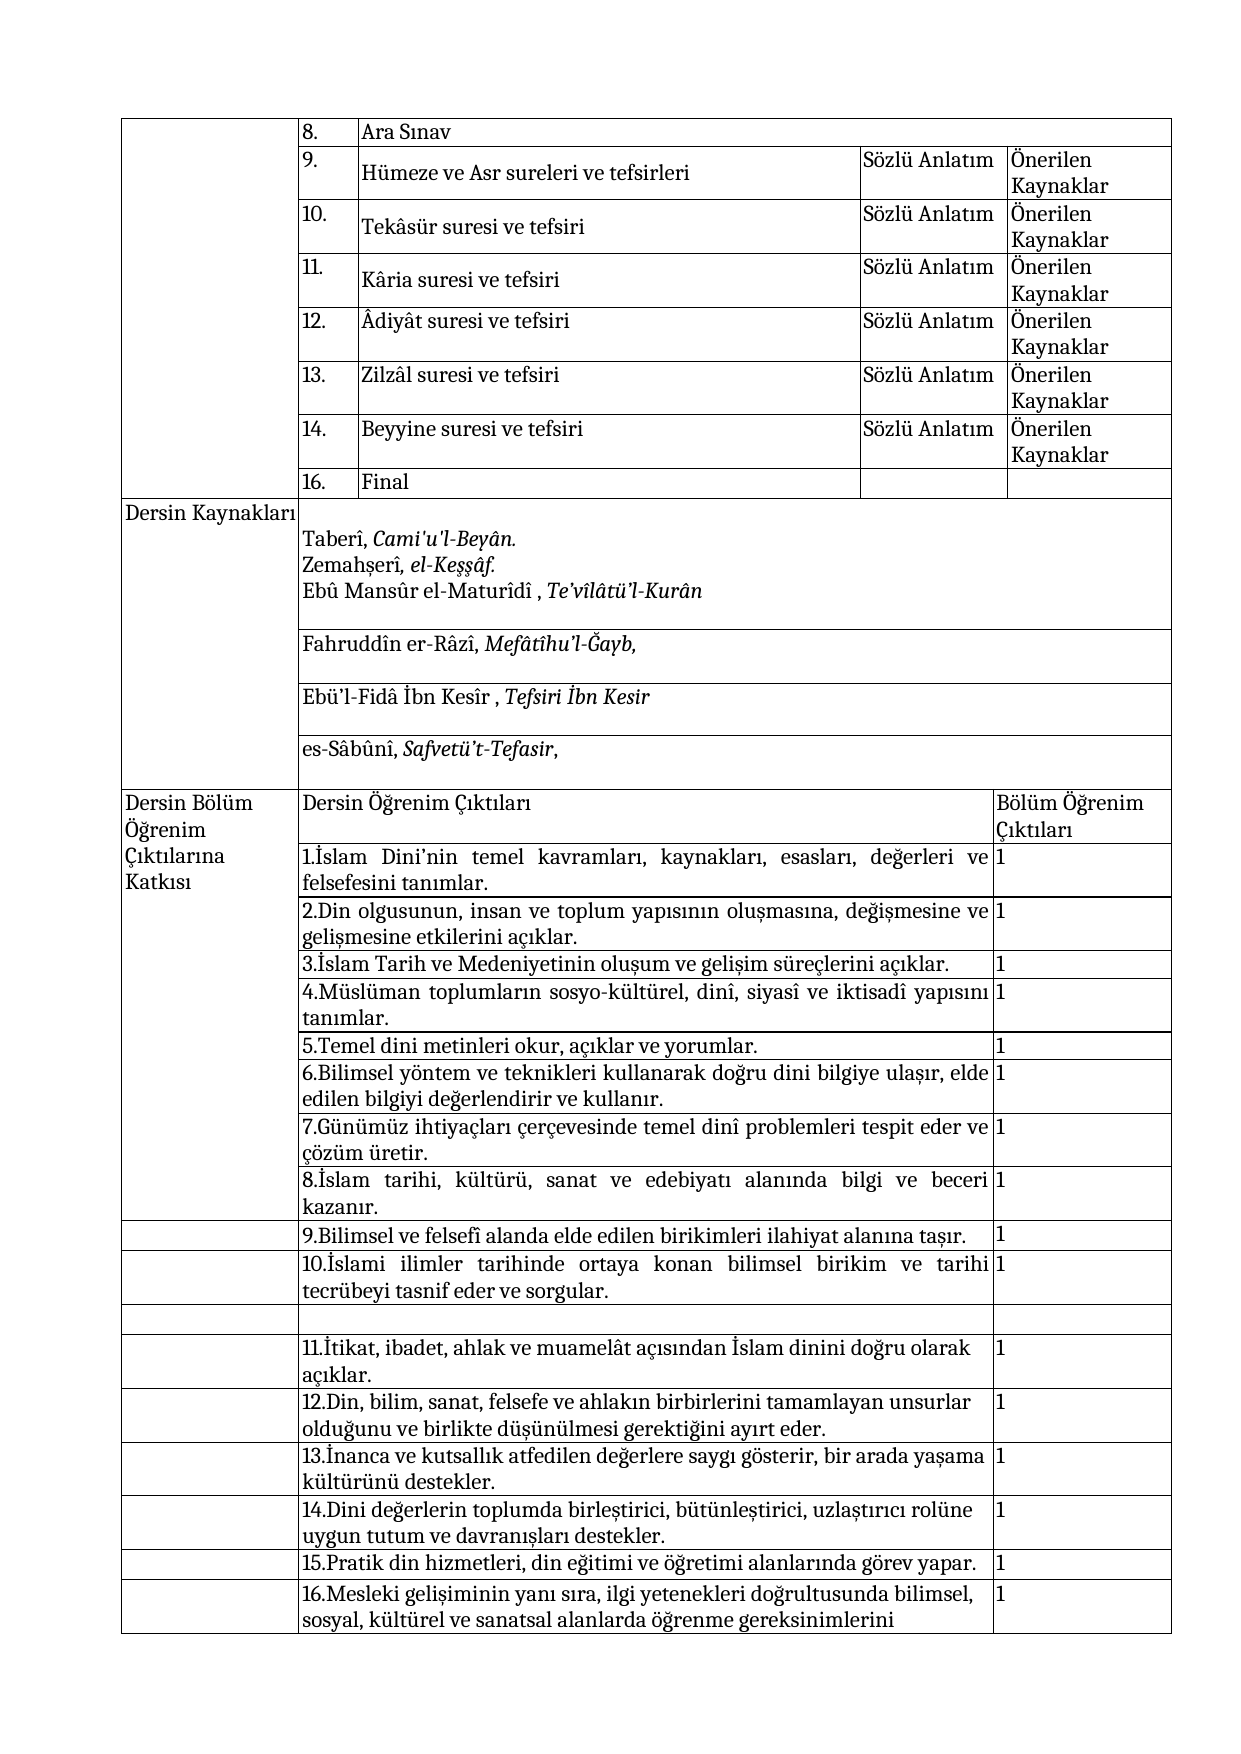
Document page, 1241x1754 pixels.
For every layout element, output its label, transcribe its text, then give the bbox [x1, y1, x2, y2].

table_cell 9. [299, 147, 358, 199]
table_cell 1 [994, 898, 1171, 950]
table_cell Beyyine suresi ve tefsiri [359, 415, 860, 468]
table_cell 16. [299, 469, 358, 498]
table_cell 10.İslami ilimler tarihinde ortaya konan bilimsel birikim ve tarihi tecrübeyi tasnif eder ve sorgular. [299, 1251, 993, 1304]
table_cell 1 [994, 844, 1171, 896]
table_cell Âdiyât suresi ve tefsiri [359, 308, 860, 361]
table_cell [122, 1335, 298, 1388]
table_cell 1 [994, 1580, 1171, 1633]
table_cell [122, 1496, 298, 1549]
table_cell [994, 1305, 1171, 1334]
table_cell 14.Dini değerlerin toplumda birleştirici, bütünleştirici, uzlaştırıcı rolüne uygun tutum ve davranışları destekler. [299, 1496, 993, 1549]
table_cell 12.Din, bilim, sanat, felsefe ve ahlakın birbirlerini tamamlayan unsurlar olduğunu ve birlikte düşünülmesi gerektiğini ayırt eder. [299, 1389, 993, 1442]
table_cell Dersin Kaynakları [122, 499, 298, 789]
table_cell 14. [299, 415, 358, 468]
table_cell 6.Bilimsel yöntem ve teknikleri kullanarak doğru dini bilgiye ulaşır, elde edilen bilgiyi değerlendirir ve kullanır. [299, 1060, 993, 1112]
table_cell 2.Din olgusunun, insan ve toplum yapısının oluşmasına, değişmesine ve gelişmesine etkilerini açıklar. [299, 898, 993, 950]
table_cell Önerilen Kaynaklar [1008, 362, 1171, 414]
table_cell 1 [994, 1251, 1171, 1304]
table_cell 8.İslam tarihi, kültürü, sanat ve edebiyatı alanında bilgi ve beceri kazanır. [299, 1167, 993, 1220]
table_cell Taberî, Cami'u'l-Beyân. Zemahşerî, el-Keşşâf. Ebû Mansûr el-Maturîdî , Te’vîlâtü’l-Kurân [299, 499, 1171, 629]
table_cell 8. [299, 119, 358, 146]
table_cell Dersin Öğrenim Çıktıları [299, 790, 993, 843]
table_cell Kâria suresi ve tefsiri [359, 254, 860, 307]
table_cell 11. [299, 254, 358, 307]
table_cell 1 [994, 1114, 1171, 1166]
table_cell 1 [994, 1060, 1171, 1112]
table_cell [122, 1443, 298, 1495]
table_cell Zilzâl suresi ve tefsiri [359, 362, 860, 414]
table_cell 11.İtikat, ibadet, ahlak ve muamelât açısından İslam dinini doğru olarak açıklar. [299, 1335, 993, 1388]
table_cell Sözlü Anlatım [861, 200, 1007, 253]
table_cell [122, 1221, 298, 1250]
table_cell 9.Bilimsel ve felsefî alanda elde edilen birikimleri ilahiyat alanına taşır. [299, 1221, 993, 1250]
table_cell Önerilen Kaynaklar [1008, 308, 1171, 361]
table_cell [122, 1580, 298, 1633]
table_cell 1 [994, 1550, 1171, 1579]
table_cell Sözlü Anlatım [861, 308, 1007, 361]
table_cell Hümeze ve Asr sureleri ve tefsirleri [359, 147, 860, 199]
table_cell 1.İslam Dini’nin temel kavramları, kaynakları, esasları, değerleri ve felsefesini tanımlar. [299, 844, 993, 896]
table_cell 1 [994, 951, 1171, 978]
table_cell Önerilen Kaynaklar [1008, 200, 1171, 253]
table_cell Önerilen Kaynaklar [1008, 415, 1171, 468]
table_cell 15.Pratik din hizmetleri, din eğitimi ve öğretimi alanlarında görev yapar. [299, 1550, 993, 1579]
table_cell [861, 469, 1007, 498]
table_cell 1 [994, 1389, 1171, 1442]
table_cell Tekâsür suresi ve tefsiri [359, 200, 860, 253]
table_cell Önerilen Kaynaklar [1008, 147, 1171, 199]
table_cell [122, 1389, 298, 1442]
table_cell Sözlü Anlatım [861, 362, 1007, 414]
table_cell 12. [299, 308, 358, 361]
table_cell 1 [994, 979, 1171, 1031]
table_cell [122, 1305, 298, 1334]
table_cell 5.Temel dini metinleri okur, açıklar ve yorumlar. [299, 1033, 993, 1059]
table_cell 4.Müslüman toplumların sosyo-kültürel, dinî, siyasî ve iktisadî yapısını tanımlar. [299, 979, 993, 1031]
table_cell 10. [299, 200, 358, 253]
table_cell 1 [994, 1033, 1171, 1059]
table_cell [1008, 469, 1171, 498]
table_cell Dersin Bölüm Öğrenim Çıktılarına Katkısı [122, 790, 298, 1220]
table_cell Önerilen Kaynaklar [1008, 254, 1171, 307]
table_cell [299, 1580, 993, 1633]
table_cell Bölüm Öğrenim Çıktıları [994, 790, 1171, 843]
table_cell Sözlü Anlatım [861, 147, 1007, 199]
table_cell Ebü’l-Fidâ İbn Kesîr , Tefsiri İbn Kesir [299, 684, 1171, 735]
table_cell 13.İnanca ve kutsallık atfedilen değerlere saygı gösterir, bir arada yaşama kültürünü destekler. [299, 1443, 993, 1495]
table_cell 1 [994, 1167, 1171, 1220]
table_cell Sözlü Anlatım [861, 254, 1007, 307]
table_cell 13. [299, 362, 358, 414]
table_cell 7.Günümüz ihtiyaçları çerçevesinde temel dinî problemleri tespit eder ve çözüm üretir. [299, 1114, 993, 1166]
table_cell 1 [994, 1221, 1171, 1250]
table_cell Final [359, 469, 860, 498]
table_cell [299, 1305, 993, 1334]
table_cell 1 [994, 1335, 1171, 1388]
table_cell Sözlü Anlatım [861, 415, 1007, 468]
table_cell 3.İslam Tarih ve Medeniyetinin oluşum ve gelişim süreçlerini açıklar. [299, 951, 993, 978]
table_cell [122, 1251, 298, 1304]
table_cell es-Sâbûnî, Safvetü’t-Tefasir, [299, 736, 1171, 789]
table_cell 1 [994, 1496, 1171, 1549]
table_cell Ara Sınav [359, 119, 1171, 146]
table_cell 1 [994, 1443, 1171, 1495]
table_cell [122, 1550, 298, 1579]
table_cell Fahruddîn er-Râzî, Mefâtîhu’l-Ğayb, [299, 630, 1171, 683]
